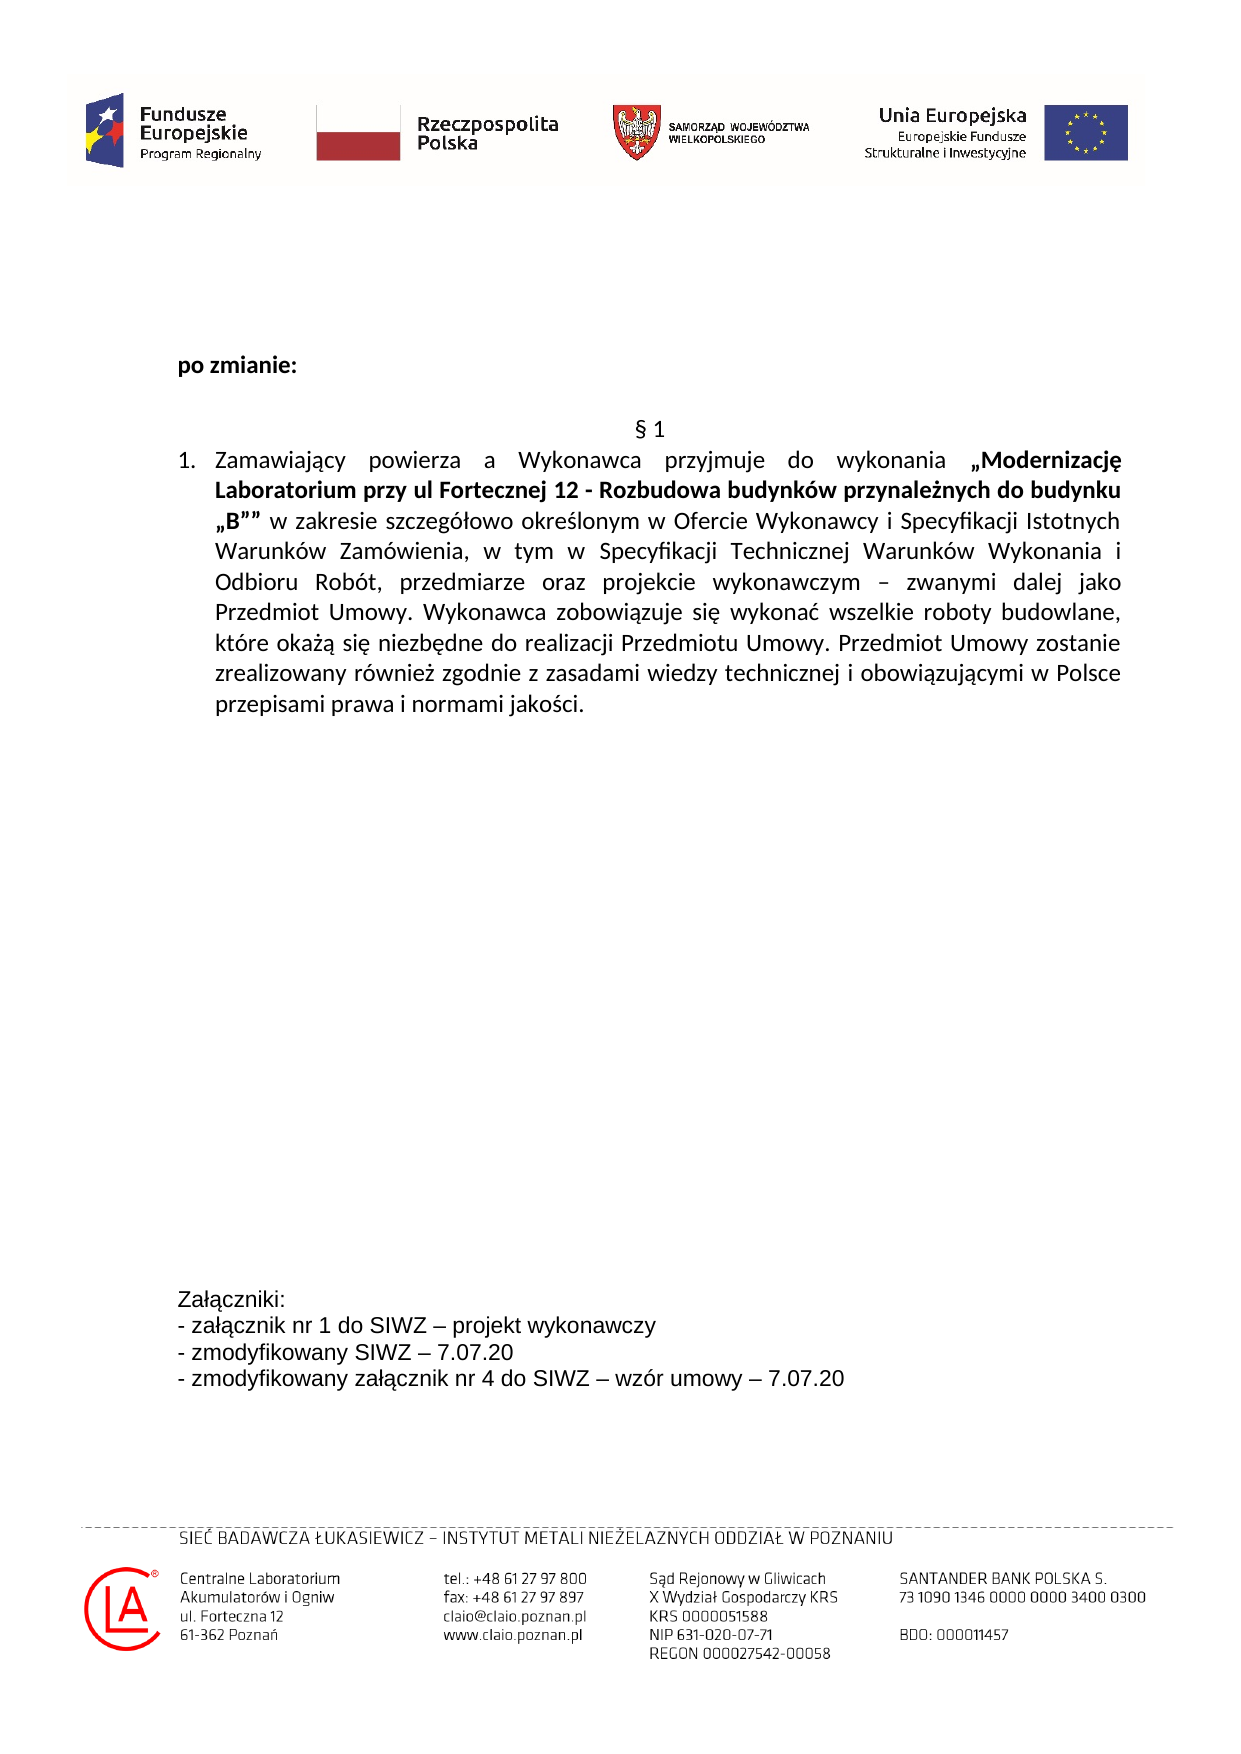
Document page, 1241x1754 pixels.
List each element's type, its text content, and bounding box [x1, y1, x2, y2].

text - zmodyfikowany załącznik nr 4 do SIWZ – wzór umowy – 7.07.20 [177, 1365, 1122, 1391]
text po zmianie: [177, 349, 1122, 380]
text Załączniki: [177, 1286, 1122, 1312]
list Zamawiający powierza a Wykonawca przyjmuje do wykonania „Modernizację Laboratorium przy ul Fortecznej 12 - Rozbudowa budynków przynależnych do budynku „B”” w zakresie szczegółowo określonym w Ofercie Wykonawcy i Specyfikacji Istotnych Warunków Zamówienia, w tym w Specyfikacji Technicznej Warunków Wykonania i Odbioru Robót, przedmiarze oraz projekcie wykonawczym – zwanymi dalej jako Przedmiot Umowy. Wykonawca zobowiązuje się wykonać wszelkie roboty budowlane, które okażą się niezbędne do realizacji Przedmiotu Umowy. Przedmiot Umowy zostanie zrealizowany również zgodnie z zasadami wiedzy technicznej i obowiązującymi w Polsce przepisami prawa i normami jakości. [177, 444, 1122, 718]
picture [81, 1527, 1175, 1663]
picture [67, 74, 1146, 186]
text - załącznik nr 1 do SIWZ – projekt wykonawczy [177, 1312, 1122, 1338]
text § 1 [177, 413, 1122, 444]
text - zmodyfikowany SIWZ – 7.07.20 [177, 1338, 1122, 1365]
